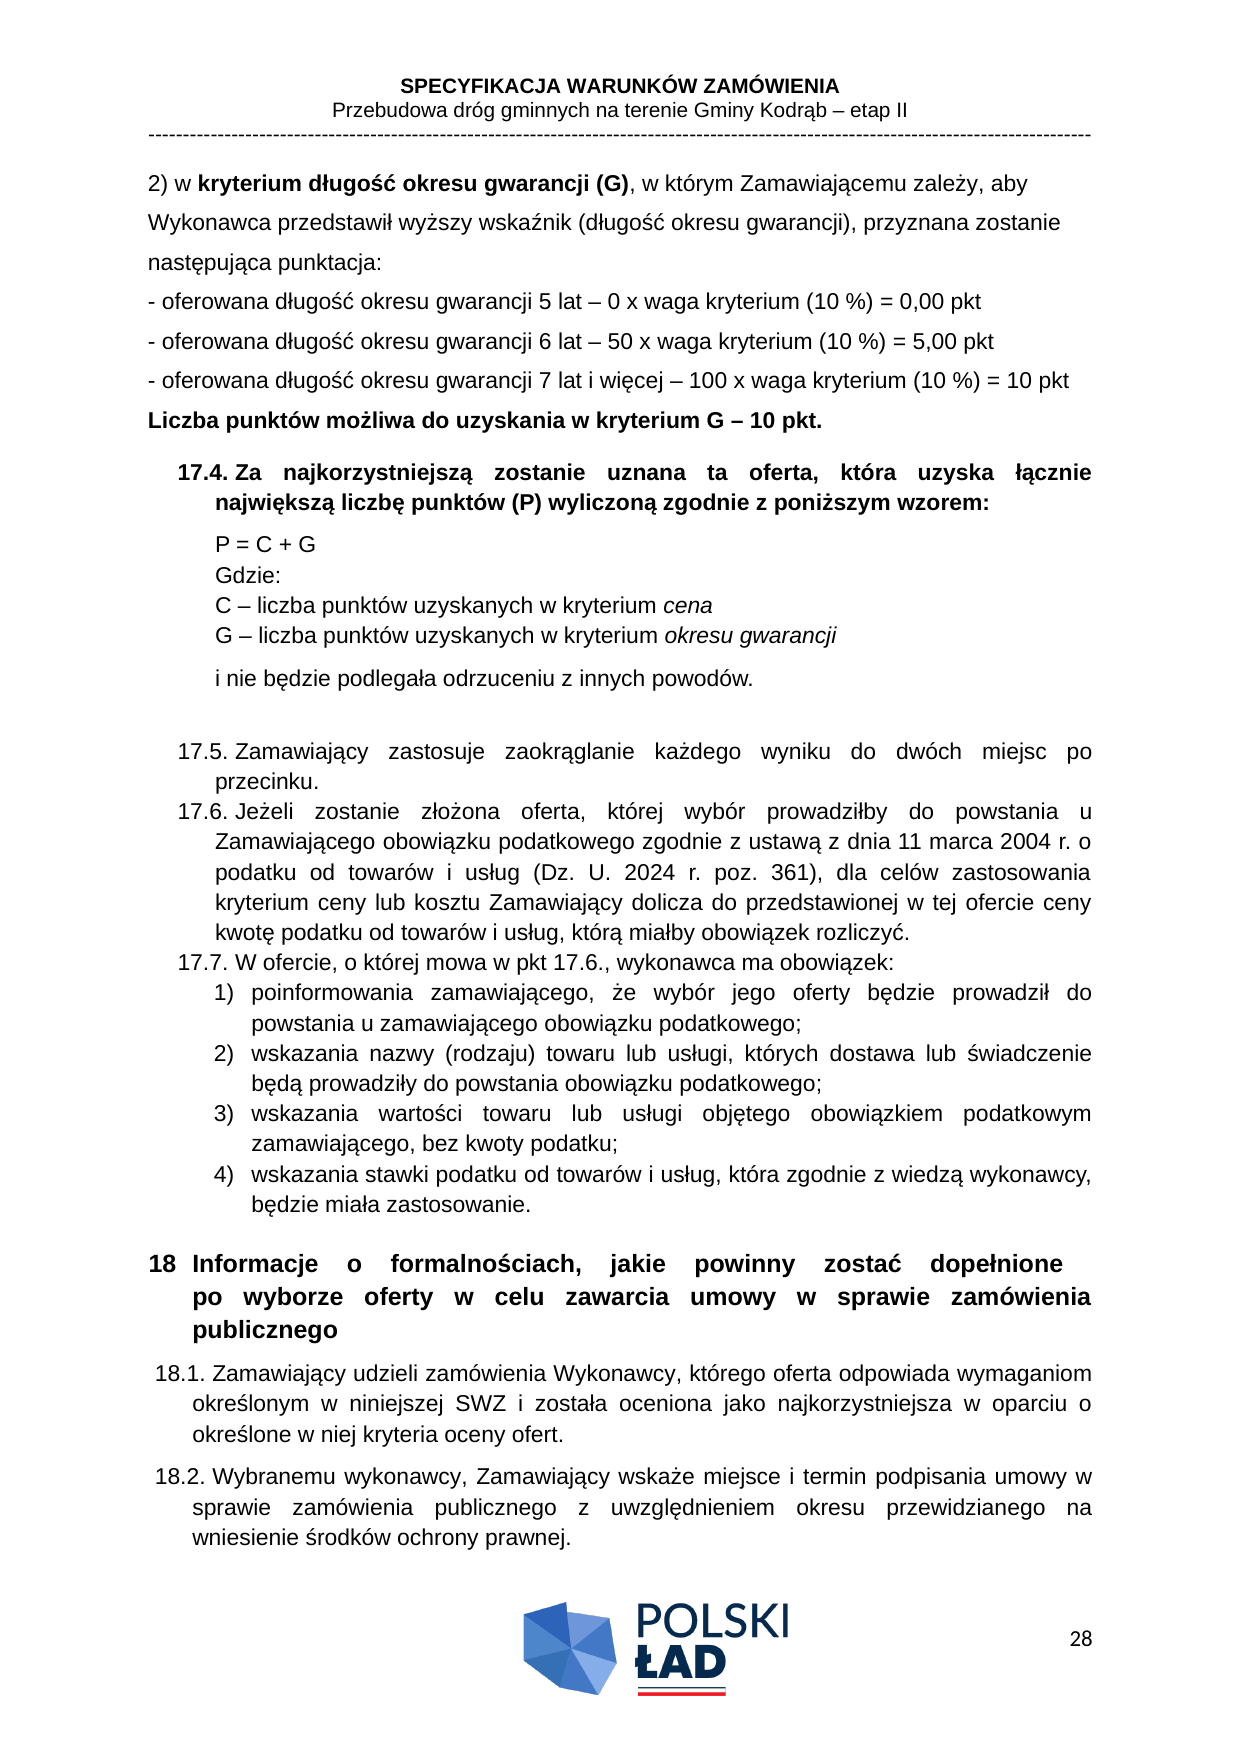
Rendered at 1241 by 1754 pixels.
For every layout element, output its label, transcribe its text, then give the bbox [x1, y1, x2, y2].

text C – liczba punktów uzyskanych w kryterium cena [215, 592, 1092, 618]
list wskazania wartości towaru lub usługi objętego obowiązkiem podatkowym zamawiającego, bez kwoty podatku; [214, 1100, 1092, 1157]
text G – liczba punktów uzyskanych w kryterium okresu gwarancji [215, 622, 1092, 648]
text Gdzie: [215, 562, 1092, 588]
text - oferowana długość okresu gwarancji 7 lat i więcej – 100 x waga kryterium (10 %) = 10 pkt [148, 367, 1092, 393]
text i nie będzie podlegała odrzuceniu z innych powodów. [215, 665, 1092, 691]
text Liczba punktów możliwa do uzyskania w kryterium G – 10 pkt. [148, 407, 1092, 433]
text P = C + G [215, 531, 1092, 558]
list wskazania nazwy (rodzaju) towaru lub usługi, których dostawa lub świadczenie będą prowadziły do powstania obowiązku podatkowego; [214, 1040, 1092, 1096]
list wskazania stawki podatku od towarów i usług, która zgodnie z wiedzą wykonawcy, będzie miała zastosowanie. [214, 1161, 1092, 1217]
list Zamawiający zastosuje zaokrąglanie każdego wyniku do dwóch miejsc po przecinku. [177, 738, 1092, 794]
picture [523, 1602, 788, 1696]
list Zamawiający udzieli zamówienia Wykonawcy, którego oferta odpowiada wymaganiom określonym w niniejszej SWZ i została oceniona jako najkorzystniejsza w oparciu o określone w niej kryteria oceny ofert. [154, 1360, 1092, 1447]
text 2) w kryterium długość okresu gwarancji (G), w którym Zamawiającemu zależy, aby Wykonawca przedstawił wyższy wskaźnik (długość okresu gwarancji), przyznana zostanie następująca punktacja: [148, 170, 1092, 275]
list Za najkorzystniejszą zostanie uznana ta oferta, która uzyska łącznie największą liczbę punktów (P) wyliczoną zgodnie z poniższym wzorem: [177, 458, 1092, 515]
list W ofercie, o której mowa w pkt 17.6., wykonawca ma obowiązek: [177, 949, 1092, 976]
text - oferowana długość okresu gwarancji 6 lat – 50 x waga kryterium (10 %) = 5,00 pkt [148, 328, 1092, 354]
list poinformowania zamawiającego, że wybór jego oferty będzie prowadził do powstania u zamawiającego obowiązku podatkowego; [214, 979, 1092, 1036]
list Jeżeli zostanie złożona oferta, której wybór prowadziłby do powstania u Zamawiającego obowiązku podatkowego zgodnie z ustawą z dnia 11 marca 2004 r. o podatku od towarów i usług (Dz. U. 2024 r. poz. 361), dla celów zastosowania kryterium ceny lub kosztu Zamawiający dolicza do przedstawionej w tej ofercie ceny kwotę podatku od towarów i usług, którą miałby obowiązek rozliczyć. [177, 798, 1092, 945]
list Wybranemu wykonawcy, Zamawiający wskaże miejsce i termin podpisania umowy w sprawie zamówienia publicznego z uwzględnieniem okresu przewidzianego na wniesienie środków ochrony prawnej. [154, 1463, 1092, 1550]
list Informacje o formalnościach, jakie powinny zostać dopełnione po wyborze oferty w celu zawarcia umowy w sprawie zamówienia publicznego [148, 1248, 1092, 1343]
text - oferowana długość okresu gwarancji 5 lat – 0 x waga kryterium (10 %) = 0,00 pkt [148, 288, 1092, 314]
